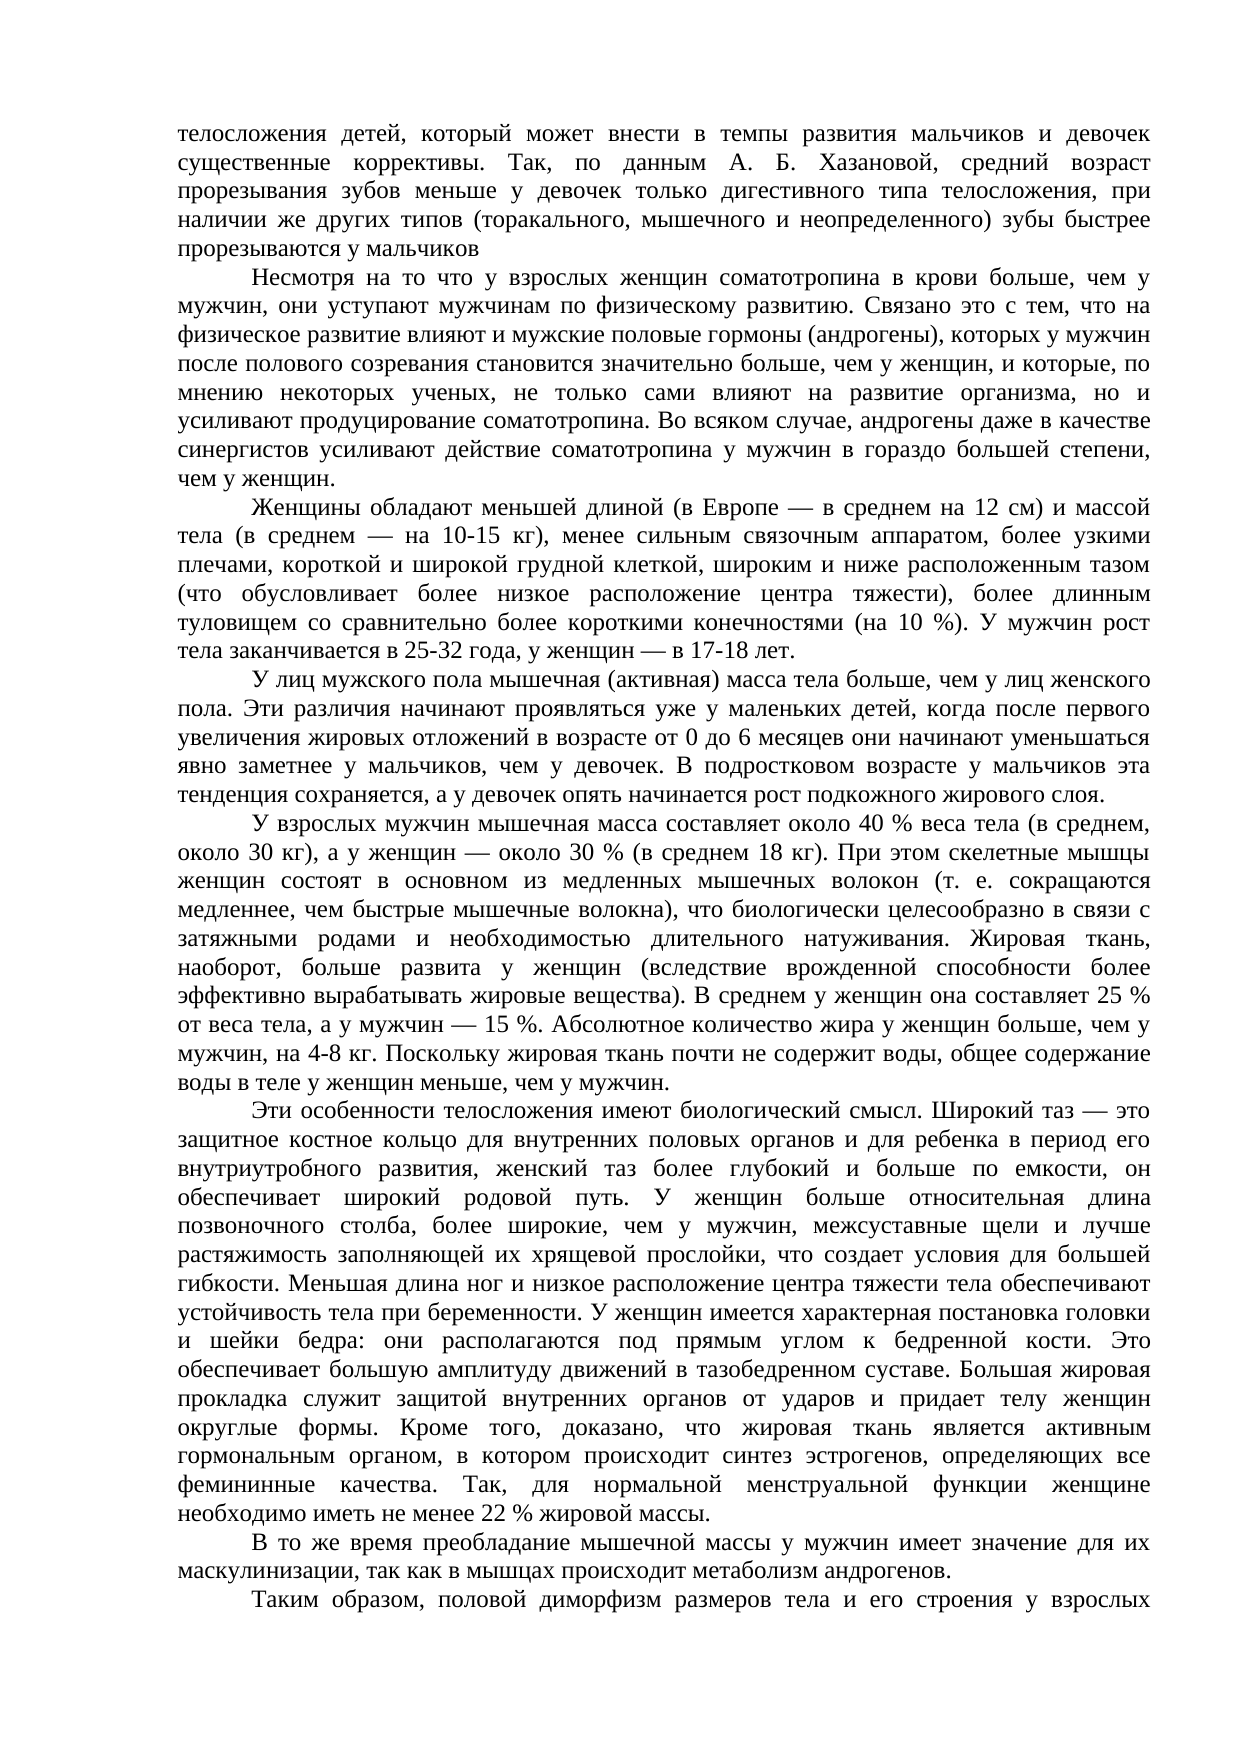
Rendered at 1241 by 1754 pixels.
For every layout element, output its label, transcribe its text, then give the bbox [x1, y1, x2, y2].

text У взрослых мужчин мышечная масса составляет около 40 % веса тела (в среднем, около 30 кг), а у женщин — около 30 % (в среднем 18 кг). При этом скелетные мышцы женщин состоят в основном из медленных мышечных волокон (т. е. сокращаются медленнее, чем быстрые мышечные волокна), что биологически целесообразно в связи с затяжными родами и необходимостью длительного натуживания. Жировая ткань, наоборот, больше развита у женщин (вследствие врожденной способности более эффективно вырабатывать жировые вещества). В среднем у женщин она составляет 25 % от веса тела, а у мужчин — 15 %. Абсолютное количество жира у женщин больше, чем у мужчин, на 4-8 кг. Поскольку жировая ткань почти не содержит воды, общее содержание воды в теле у женщин меньше, чем у мужчин. [177, 808, 1152, 1096]
text Женщины обладают меньшей длиной (в Европе — в среднем на 12 см) и массой тела (в среднем — на 10-15 кг), менее сильным связочным аппаратом, более узкими плечами, короткой и широкой грудной клеткой, широким и ниже расположенным тазом (что обусловливает более низкое расположение центра тяжести), более длинным туловищем со сравнительно более короткими конечностями (на 10 %). У мужчин рост тела заканчивается в 25-32 года, у женщин — в 17-18 лет. [177, 492, 1152, 664]
text Эти особенности телосложения имеют биологический смысл. Широкий таз — это защитное костное кольцо для внутренних половых органов и для ребенка в период его внутриутробного развития, женский таз более глубокий и больше по емкости, он обеспечивает широкий родовой путь. У женщин больше относительная длина позвоночного столба, более широкие, чем у мужчин, межсуставные щели и лучше растяжимость заполняющей их хрящевой прослойки, что создает условия для большей гибкости. Меньшая длина ног и низкое расположение центра тяжести тела обеспечивают устойчивость тела при беременности. У женщин имеется характерная постановка головки и шейки бедра: они располагаются под прямым углом к бедренной кости. Это обеспечивает большую амплитуду движений в тазобедренном суставе. Большая жировая прокладка служит защитой внутренних органов от ударов и придает телу женщин округлые формы. Кроме того, доказано, что жировая ткань является активным гормональным органом, в котором происходит синтез эстрогенов, определяющих все фемининные качества. Так, для нормальной менструальной функции женщине необходимо иметь не менее 22 % жировой массы. [177, 1096, 1152, 1527]
text Несмотря на то что у взрослых женщин соматотропина в крови больше, чем у мужчин, они уступают мужчинам по физическому развитию. Связано это с тем, что на физическое развитие влияют и мужские половые гормоны (андрогены), которых у мужчин после полового созревания становится значительно больше, чем у женщин, и которые, по мнению некоторых ученых, не только сами влияют на развитие организма, но и усиливают продуцирование соматотропина. Во всяком случае, андрогены даже в качестве синергистов усиливают действие соматотропина у мужчин в гораздо большей степени, чем у женщин. [177, 262, 1152, 492]
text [177, 1584, 1152, 1613]
text В то же время преобладание мышечной массы у мужчин имеет значение для их маскулинизации, так как в мышцах происходит метаболизм андрогенов. [177, 1527, 1152, 1584]
text У лиц мужского пола мышечная (активная) масса тела больше, чем у лиц женского пола. Эти различия начинают проявляться уже у маленьких детей, когда после первого увеличения жировых отложений в возрасте от 0 до 6 месяцев они начинают уменьшаться явно заметнее у мальчиков, чем у девочек. В подростковом возрасте у мальчиков эта тенденция сохраняется, а у девочек опять начинается рост подкожного жирового слоя. [177, 664, 1152, 808]
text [177, 118, 1152, 262]
